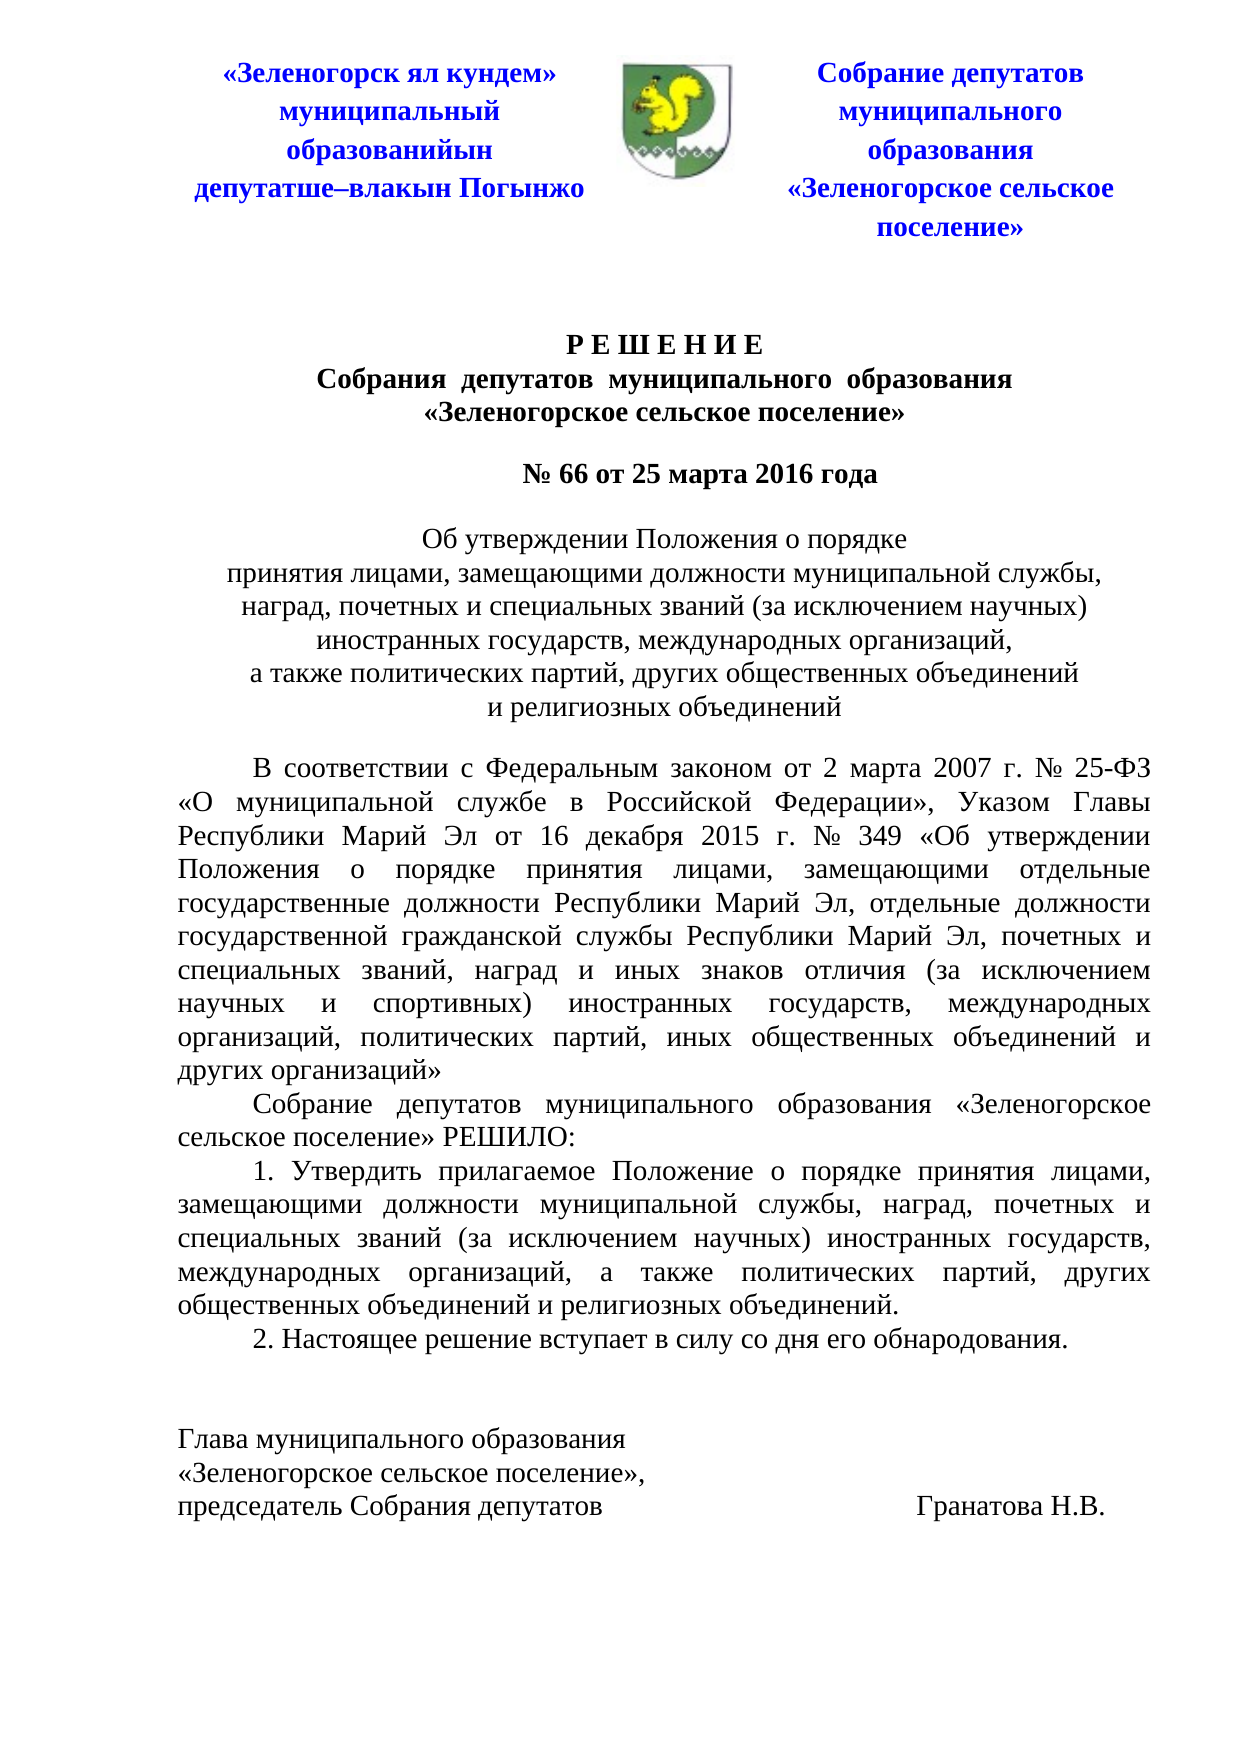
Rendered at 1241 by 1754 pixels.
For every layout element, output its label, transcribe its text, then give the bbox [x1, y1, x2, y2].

text иностранных государств, международных организаций, [177, 622, 1152, 655]
text Р Е Ш Е Н И Е [177, 327, 1152, 361]
text наград, почетных и специальных званий (за исключением научных) [177, 588, 1152, 622]
picture [616, 55, 745, 187]
text а также политических партий, других общественных объединений [177, 655, 1152, 689]
text 2. Настоящее решение вступает в силу со дня его обнародования. [177, 1321, 1152, 1354]
text «Зеленогорское сельское поселение» [177, 394, 1152, 428]
text Собрания депутатов муниципального образования [177, 361, 1152, 394]
text Глава муниципального образования [177, 1421, 1152, 1455]
text Собрание депутатов муниципального образования «Зеленогорское сельское поселение» РЕШИЛО: [177, 1086, 1152, 1153]
text «Зеленогорское сельское поселение», [177, 1455, 1152, 1488]
text В соответствии с Федеральным законом от 2 марта . № 25-ФЗ «О муниципальной службе в Российской Федерации», Указом Главы Республики Марий Эл от 16 декабря . № 349 «Об утверждении Положения о порядке принятия лицами, замещающими отдельные государственные должности Республики Марий Эл, отдельные должности государственной гражданской службы Республики Марий Эл, почетных и специальных званий, наград и иных знаков отличия (за исключением научных и спортивных) иностранных государств, международных организаций, политических партий, иных общественных объединений и других организаций» [177, 751, 1152, 1086]
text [177, 1488, 1152, 1522]
text Об утверждении Положения о порядке [177, 521, 1152, 555]
table_header «Зеленогорск ял кундем» муниципальный образованийын депутатше–влакын Погынжо [170, 55, 609, 246]
text принятия лицами, замещающими должности муниципальной службы, [177, 555, 1152, 588]
table_header Собрание депутатов муниципального образования «Зеленогорское сельское поселение» [751, 55, 1149, 246]
text и религиозных объединений [177, 689, 1152, 722]
text № 66 от 25 марта 2016 года [177, 457, 1152, 490]
text 1. Утвердить прилагаемое Положение о порядке принятия лицами, замещающими должности муниципальной службы, наград, почетных и специальных званий (за исключением научных) иностранных государств, международных организаций, а также политических партий, других общественных объединений и религиозных объединений. [177, 1153, 1152, 1321]
table_header [609, 55, 751, 246]
